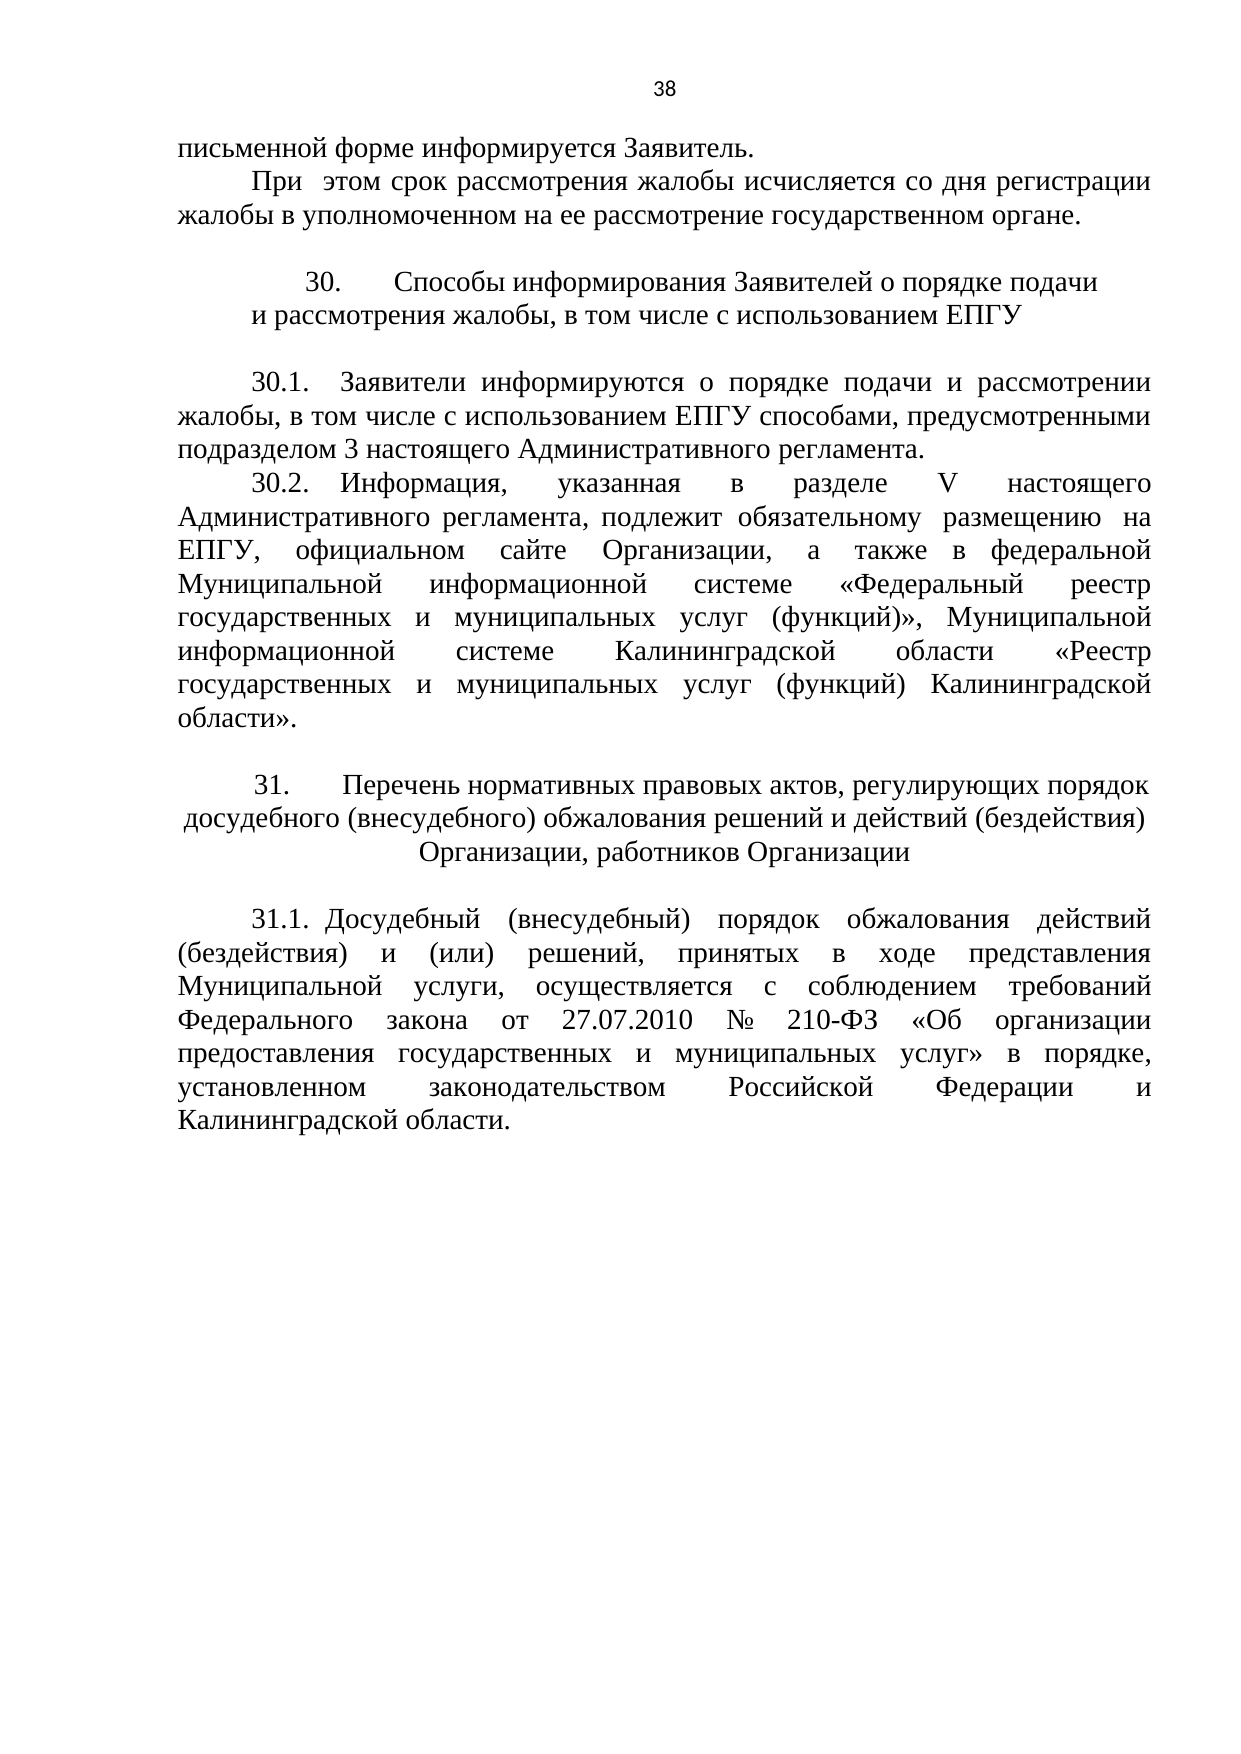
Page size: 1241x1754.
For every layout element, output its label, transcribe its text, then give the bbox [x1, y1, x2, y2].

text и рассмотрения жалобы, в том числе с использованием ЕПГУ [177, 297, 1152, 331]
list Информация, указанная в разделе V настоящего Административного регламента, подлежит обязательному размещению на ЕПГУ, официальном сайте Организации, а также в федеральной Муниципальной информационной системе «Федеральный реестр государственных и муниципальных услуг (функций)», Муниципальной информационной системе Калининградской области «Реестр государственных и муниципальных услуг (функций) Калининградской области». [177, 465, 1152, 733]
list Заявители информируются о порядке подачи и рассмотрении жалобы, в том числе с использованием ЕПГУ способами, предусмотренными подразделом 3 настоящего Административного регламента. [177, 364, 1152, 465]
list Перечень нормативных правовых актов, регулирующих порядок досудебного (внесудебного) обжалования решений и действий (бездействия) Организации, работников Организации [177, 767, 1152, 868]
list Способы информирования Заявителей о порядке подачи [177, 264, 1152, 297]
text При этом срок рассмотрения жалобы исчисляется со дня регистрации жалобы в уполномоченном на ее рассмотрение государственном органе. [177, 163, 1152, 230]
list Досудебный (внесудебный) порядок обжалования действий (бездействия) и (или) решений, принятых в ходе представления Муниципальной услуги, осуществляется с соблюдением требований Федерального закона от 27.07.2010 № 210-ФЗ «Об организации предоставления государственных и муниципальных услуг» в порядке, установленном законодательством Российской Федерации и Калининградской области. [177, 901, 1152, 1136]
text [177, 130, 1152, 163]
